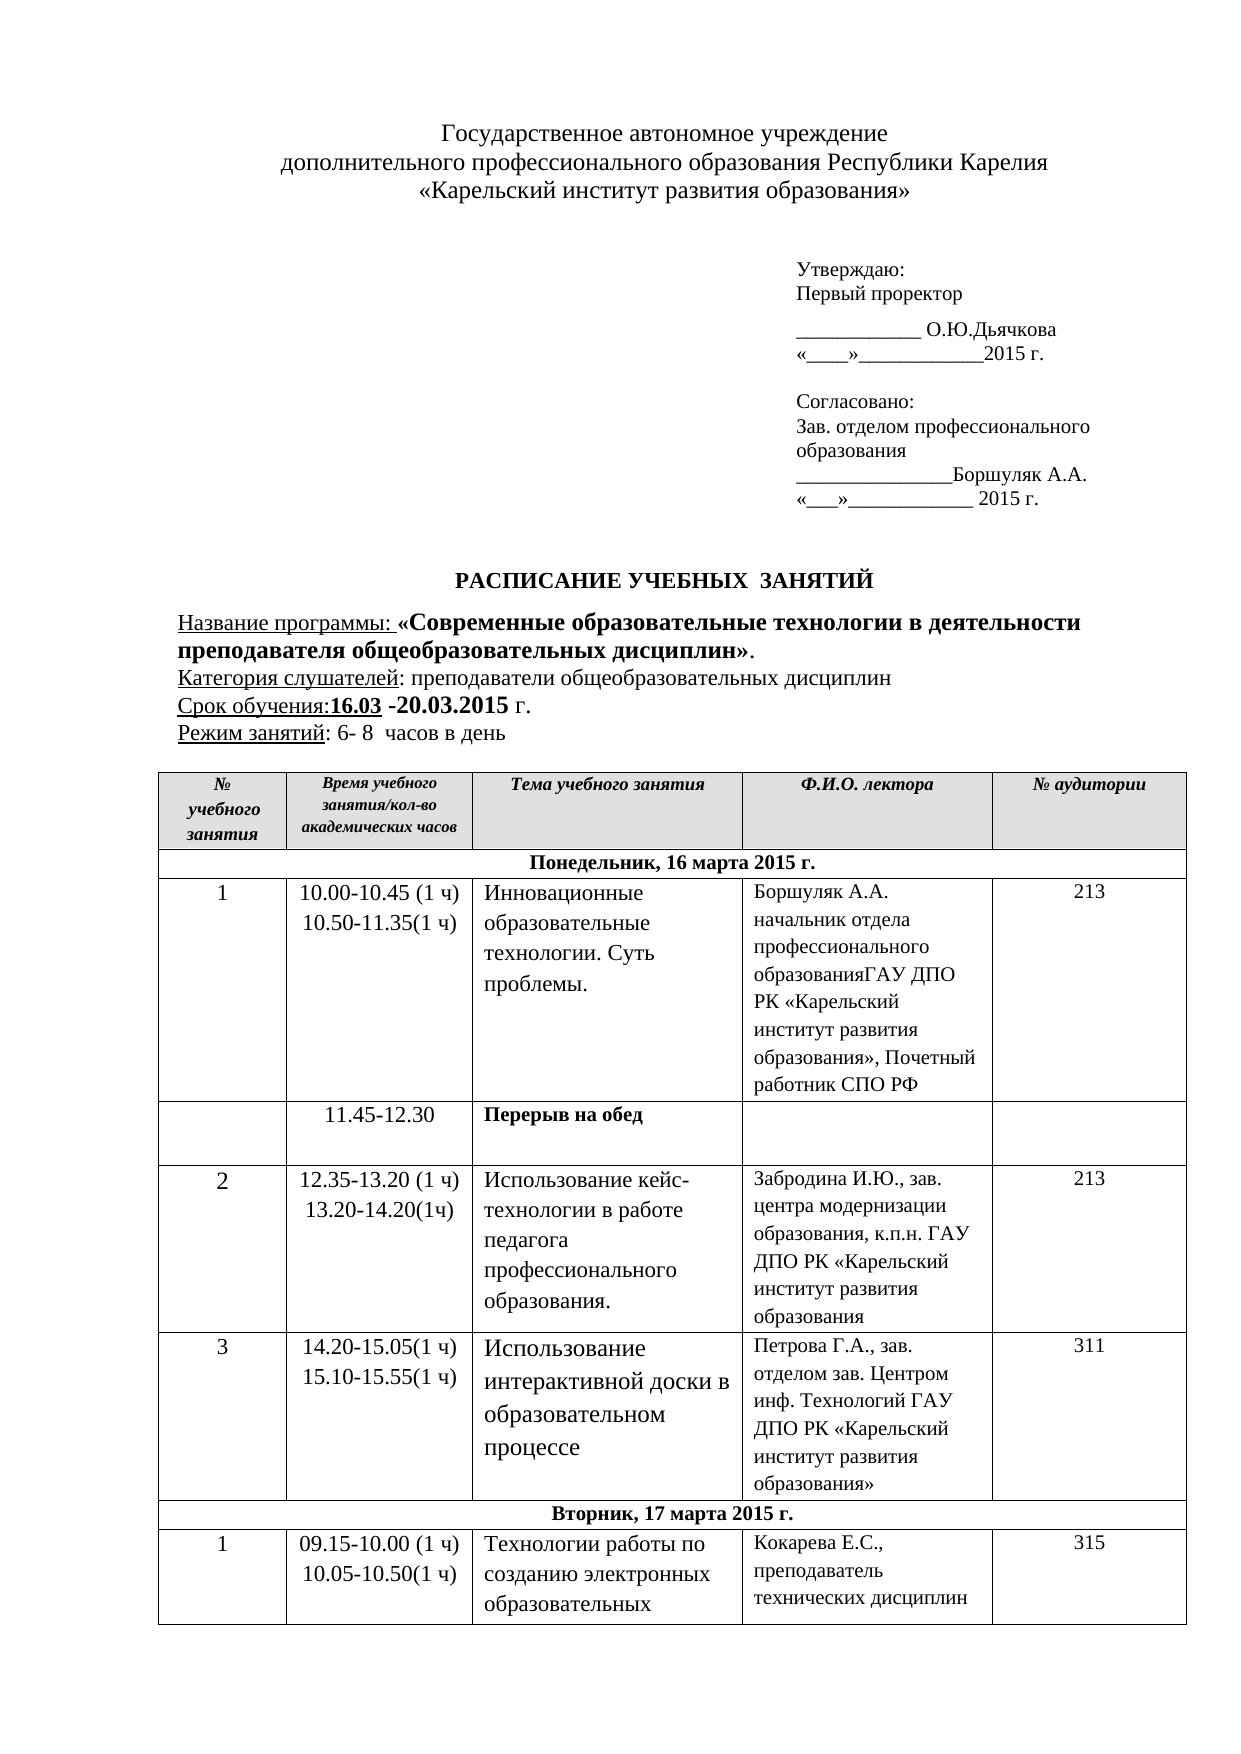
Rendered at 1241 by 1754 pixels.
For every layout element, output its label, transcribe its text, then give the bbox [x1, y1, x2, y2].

table_cell 213 [993, 879, 1186, 1101]
table_cell Боршуляк А.А. начальник отдела профессионального образованияГАУ ДПО РК «Карельский институт развития образования», Почетный работник СПО РФ [743, 879, 992, 1101]
table_cell Забродина И.Ю., зав. центра модернизации образования, к.п.н. ГАУ ДПО РК «Карельский институт развития образования [743, 1166, 992, 1332]
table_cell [473, 1530, 742, 1623]
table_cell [743, 1530, 992, 1623]
table_cell [159, 1102, 286, 1165]
table_cell 3 [159, 1333, 286, 1499]
text _______________Боршуляк А.А. [796, 462, 1152, 486]
table_header Время учебного занятия/кол-во академических часов [287, 773, 472, 848]
table_cell Инновационные образовательные технологии. Суть проблемы. [473, 879, 742, 1101]
text РАСПИСАНИЕ УЧЕБНЫХ ЗАНЯТИЙ [177, 567, 1152, 594]
table_cell [993, 1102, 1186, 1165]
table_cell 311 [993, 1333, 1186, 1499]
table_cell 14.20-15.05(1 ч) 15.10-15.55(1 ч) [287, 1333, 472, 1499]
table_cell 315 [993, 1530, 1186, 1623]
table_header № аудитории [993, 773, 1186, 848]
table_cell 1 [159, 879, 286, 1101]
text Название программы: «Современные образовательные технологии в деятельности преподавателя общеобразовательных дисциплин». [177, 607, 1152, 664]
table_cell 213 [993, 1166, 1186, 1332]
text «Карельский институт развития образования» [177, 176, 1152, 204]
text Первый проректор [177, 281, 1152, 305]
table_cell 10.00-10.45 (1 ч) 10.50-11.35(1 ч) [287, 879, 472, 1101]
text дополнительного профессионального образования Республики Карелия [177, 147, 1152, 176]
table_cell Использование интерактивной доски в образовательном процессе [473, 1333, 742, 1499]
text «___»____________ 2015 г. [796, 486, 1152, 510]
text Категория слушателей: преподаватели общеобразовательных дисциплин [177, 664, 1152, 691]
table_cell 12.35-13.20 (1 ч) 13.20-14.20(1ч) [287, 1166, 472, 1332]
table_cell 11.45-12.30 [287, 1102, 472, 1165]
text Согласовано: [796, 389, 1152, 413]
text Государственное автономное учреждение [177, 118, 1152, 147]
table_cell Понедельник, 16 марта 2015 г. [159, 850, 1186, 878]
table_cell 1 [159, 1530, 286, 1623]
table_header № учебного занятия [159, 773, 286, 848]
table_header Ф.И.О. лектора [743, 773, 992, 848]
table_cell Петрова Г.А., зав. отделом зав. Центром инф. Технологий ГАУ ДПО РК «Карельский институт развития образования» [743, 1333, 992, 1499]
text Режим занятий: 6- 8 часов в день [177, 719, 1152, 746]
text Зав. отделом профессионального образования [796, 413, 1152, 462]
text «____»____________2015 г. [177, 341, 1152, 365]
table_cell Перерыв на обед [473, 1102, 742, 1165]
table_cell [743, 1102, 992, 1165]
table_cell 2 [159, 1166, 286, 1332]
table_header Тема учебного занятия [473, 773, 742, 848]
text Срок обучения:16.03 -20.03.2015 г. [177, 691, 1152, 719]
table_cell Вторник, 17 марта 2015 г. [159, 1501, 1186, 1529]
text ____________ О.Ю.Дьячкова [177, 317, 1152, 341]
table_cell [287, 1530, 472, 1623]
text Утверждаю: [177, 257, 1152, 281]
table_cell Использование кейс-технологии в работе педагога профессионального образования. [473, 1166, 742, 1332]
